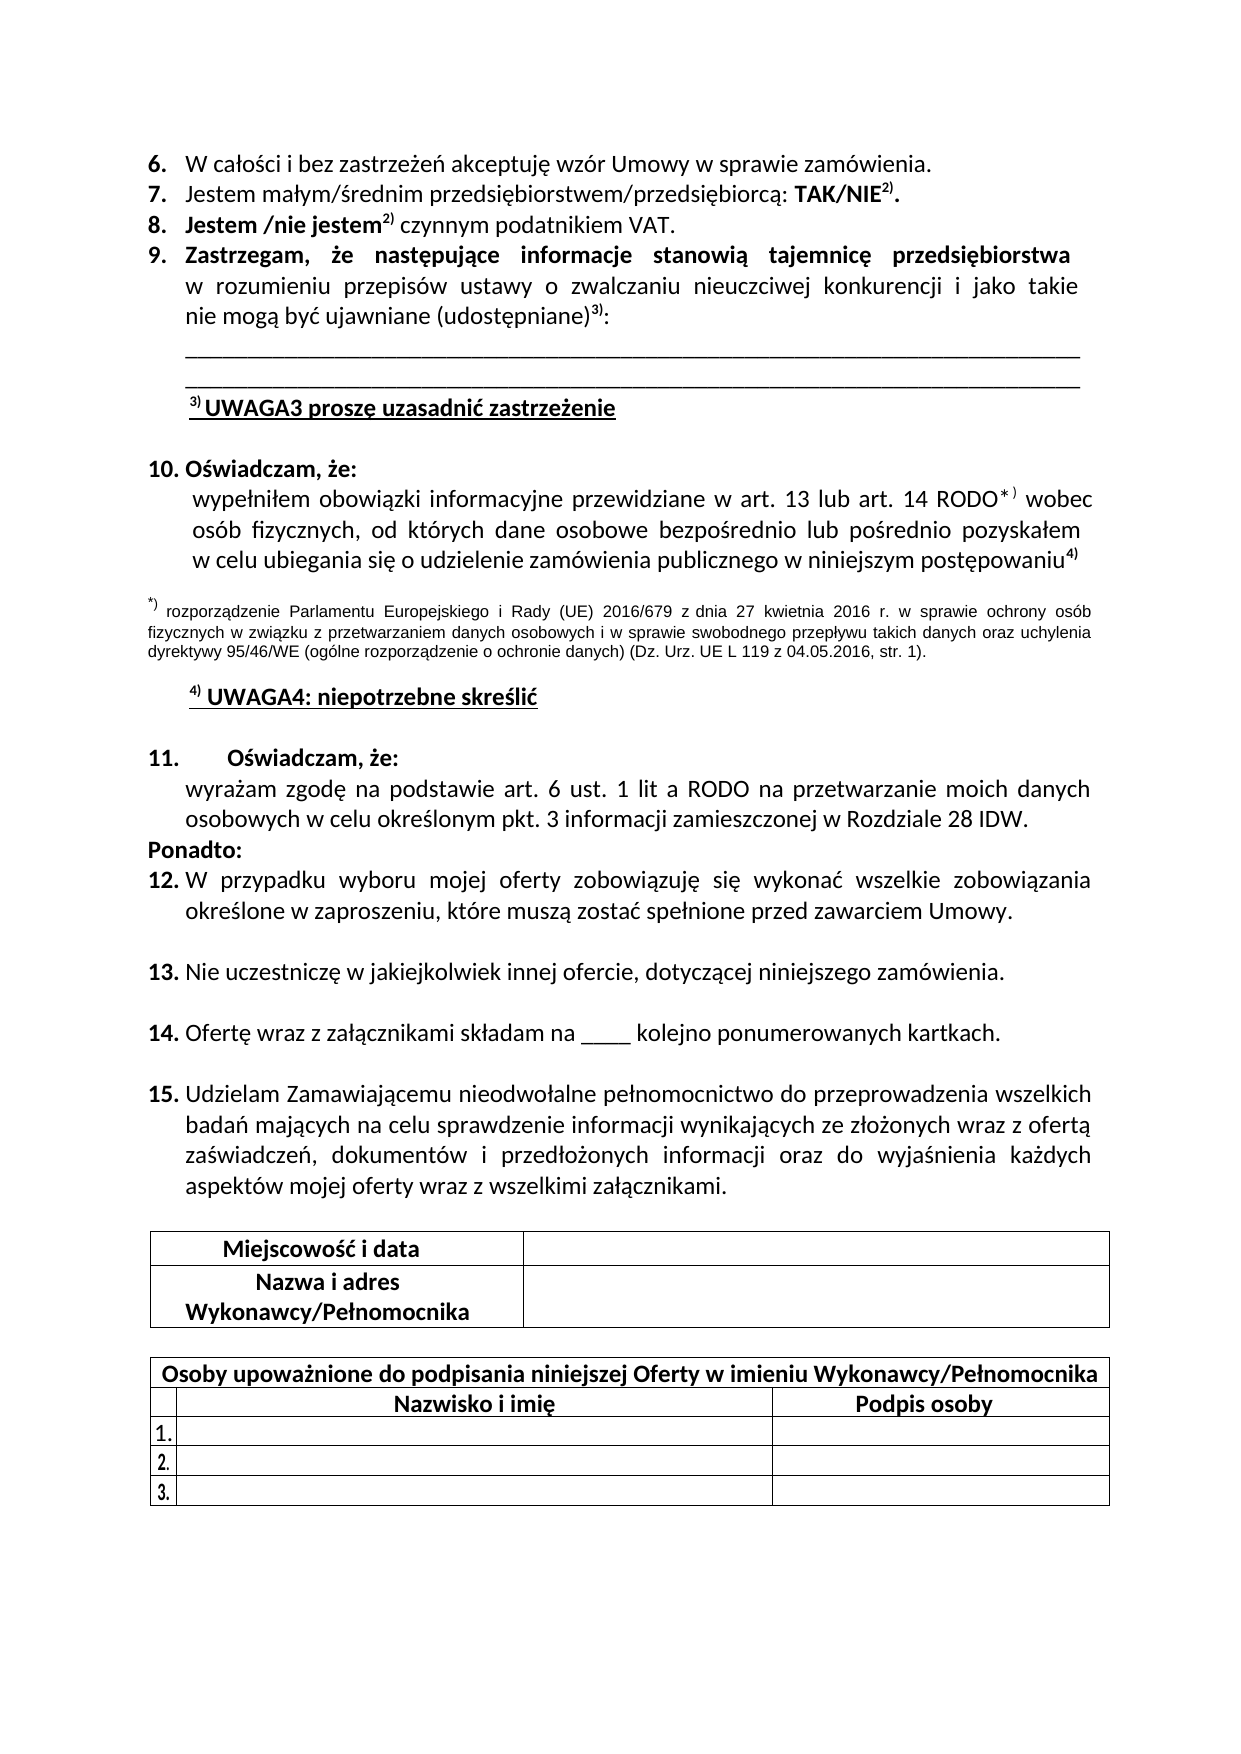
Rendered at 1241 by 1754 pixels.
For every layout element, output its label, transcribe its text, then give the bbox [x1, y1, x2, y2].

list W całości i bez zastrzeżeń akceptuję wzór Umowy w sprawie zamówienia. [148, 148, 1104, 178]
list Jestem małym/średnim przedsiębiorstwem/przedsiębiorcą: TAK/NIE2). [148, 178, 1109, 209]
table_cell [151, 1388, 176, 1416]
list Jestem /nie jestem2) czynnym podatnikiem VAT. [148, 209, 1109, 239]
table_cell Nazwisko i imię [177, 1388, 772, 1416]
table_cell [773, 1417, 1109, 1445]
table_cell [773, 1446, 1109, 1475]
table_header Miejscowość i data [151, 1232, 523, 1265]
text 3) UWAGA3 proszę uzasadnić zastrzeżenie [189, 392, 1092, 422]
list Zastrzegam, że następujące informacje stanowią tajemnicę przedsiębiorstwa w rozumieniu przepisów ustawy o zwalczaniu nieuczciwej konkurencji i jako takie nie mogą być ujawniane (udostępniane)3): [148, 239, 1092, 331]
table_cell [177, 1446, 772, 1475]
table_cell 3. [151, 1476, 176, 1505]
table_cell [773, 1476, 1109, 1505]
text Ponadto: [148, 834, 1092, 865]
table_cell 2. [151, 1446, 176, 1475]
table_cell [177, 1476, 772, 1505]
table_header [524, 1232, 1109, 1265]
list W przypadku wyboru mojej oferty zobowiązuję się wykonać wszelkie zobowiązania określone w zaproszeniu, które muszą zostać spełnione przed zawarciem Umowy. [148, 865, 1092, 926]
list Oświadczam, że: [148, 453, 1092, 483]
text wyrażam zgodę na podstawie art. 6 ust. 1 lit a RODO na przetwarzanie moich danych osobowych w celu określonym pkt. 3 informacji zamieszczonej w Rozdziale 28 IDW. [185, 773, 1092, 834]
list Ofertę wraz z załącznikami składam na ____ kolejno ponumerowanych kartkach. [148, 1017, 1092, 1048]
list Udzielam Zamawiającemu nieodwołalne pełnomocnictwo do przeprowadzenia wszelkich badań mających na celu sprawdzenie informacji wynikających ze złożonych wraz z ofertą zaświadczeń, dokumentów i przedłożonych informacji oraz do wyjaśnienia każdych aspektów mojej oferty wraz z wszelkimi załącznikami. [148, 1078, 1092, 1200]
list Oświadczam, że: [148, 743, 1092, 773]
list Nie uczestniczę w jakiejkolwiek innej ofercie, dotyczącej niniejszego zamówienia. [148, 956, 1109, 987]
table_cell [177, 1417, 772, 1445]
table_cell [524, 1266, 1109, 1327]
table_header Osoby upoważnione do podpisania niniejszej Oferty w imieniu Wykonawcy/Pełnomocnika [151, 1358, 1109, 1387]
table_cell Podpis osoby [773, 1388, 1109, 1416]
text wypełniłem obowiązki informacyjne przewidziane w art. 13 lub art. 14 RODO*) wobec osób fizycznych, od których dane osobowe bezpośrednio lub pośrednio pozyskałem w celu ubiegania się o udzielenie zamówienia publicznego w niniejszym postępowaniu4) [192, 483, 1092, 575]
table_cell Nazwa i adres Wykonawcy/Pełnomocnika [151, 1266, 523, 1327]
table_cell 1. [151, 1417, 176, 1445]
text *) rozporządzenie Parlamentu Europejskiego i Rady (UE) 2016/679 z dnia 27 kwietnia 2016 r. w sprawie ochrony osób fizycznych w związku z przetwarzaniem danych osobowych i w sprawie swobodnego przepływu takich danych oraz uchylenia dyrektywy 95/46/WE (ogólne rozporządzenie o ochronie danych) (Dz. Urz. UE L 119 z 04.05.2016, str. 1). [148, 594, 1092, 661]
text 4) UWAGA4: niepotrzebne skreślić [189, 682, 1092, 712]
text ________________________________________________________________________________________________________________________________________________ [185, 331, 1092, 392]
